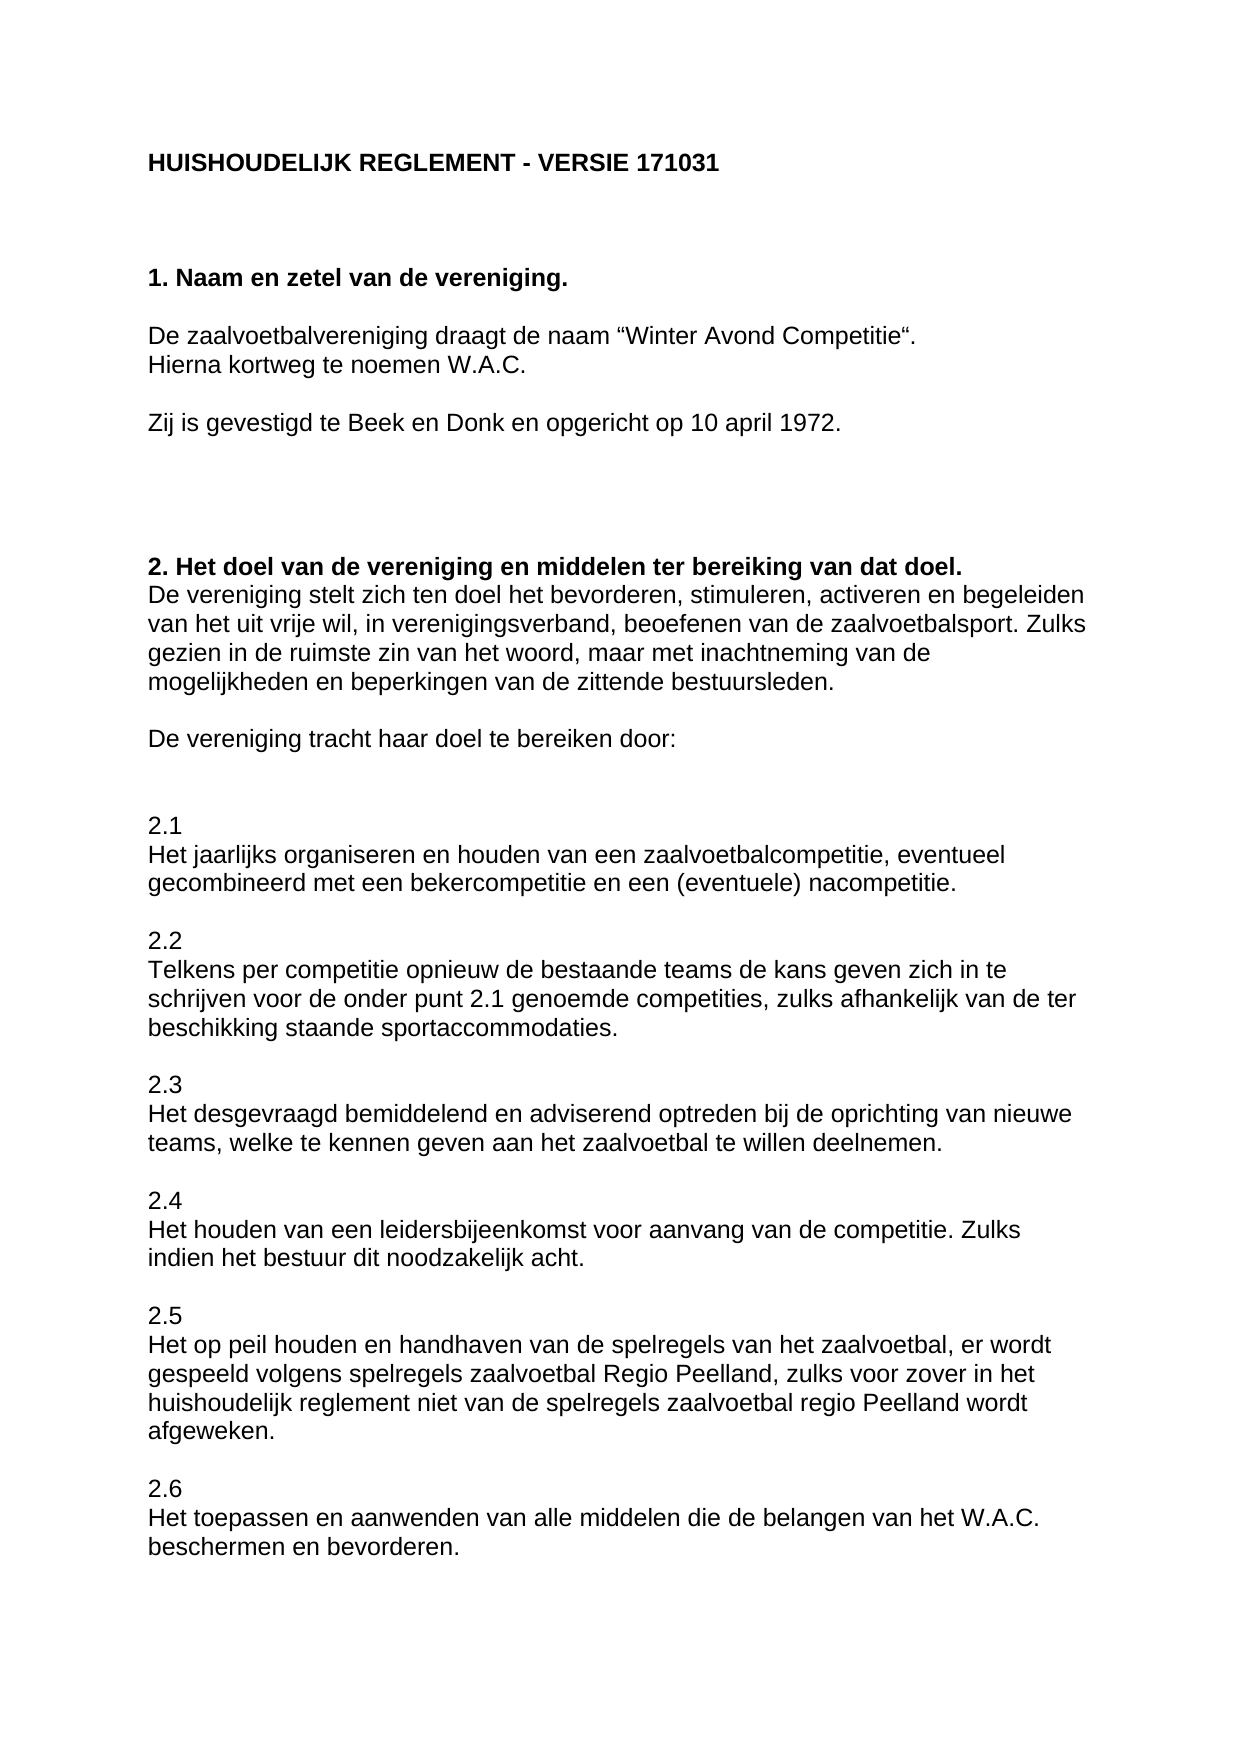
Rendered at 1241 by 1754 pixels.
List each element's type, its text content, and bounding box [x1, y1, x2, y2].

text 2. Het doel van de vereniging en middelen ter bereiking van dat doel. De vereniging stelt zich ten doel het bevorderen, stimuleren, activeren en begeleiden van het uit vrije wil, in verenigingsverband, beoefenen van de zaalvoetbalsport. Zulks gezien in de ruimste zin van het woord, maar met inachtneming van de mogelijkheden en beperkingen van de zittende bestuursleden. De vereniging tracht haar doel te bereiken door: [148, 494, 1093, 753]
text 2.4 Het houden van een leidersbijeenkomst voor aanvang van de competitie. Zulks indien het bestuur dit noodzakelijk acht. [148, 1186, 1093, 1272]
text 2.3 Het desgevraagd bemiddelend en adviserend optreden bij de oprichting van nieuwe teams, welke te kennen geven aan het zaalvoetbal te willen deelnemen. [148, 1071, 1093, 1157]
text 2.2 Telkens per competitie opnieuw de bestaande teams de kans geven zich in te schrijven voor de onder punt 2.1 genoemde competities, zulks afhankelijk van de ter beschikking staande sportaccommodaties. [148, 926, 1093, 1041]
text 2.5 Het op peil houden en handhaven van de spelregels van het zaalvoetbal, er wordt gespeeld volgens spelregels zaalvoetbal Regio Peelland, zulks voor zover in het huishoudelijk reglement niet van de spelregels zaalvoetbal regio Peelland wordt afgeweken. [148, 1301, 1093, 1445]
text 1. Naam en zetel van de vereniging. [148, 263, 1093, 292]
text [148, 1474, 1093, 1561]
text De zaalvoetbalvereniging draagt de naam “Winter Avond Competitie“. Hierna kortweg te noemen W.A.C. Zij is gevestigd te Beek en Donk en opgericht op 10 april 1972. [148, 321, 1093, 465]
text 2.1 Het jaarlijks organiseren en houden van een zaalvoetbalcompetitie, eventueel gecombineerd met een bekercompetitie en een (eventuele) nacompetitie. [148, 782, 1093, 897]
text HUISHOUDELIJK REGLEMENT - VERSIE 171031 [148, 148, 1093, 176]
